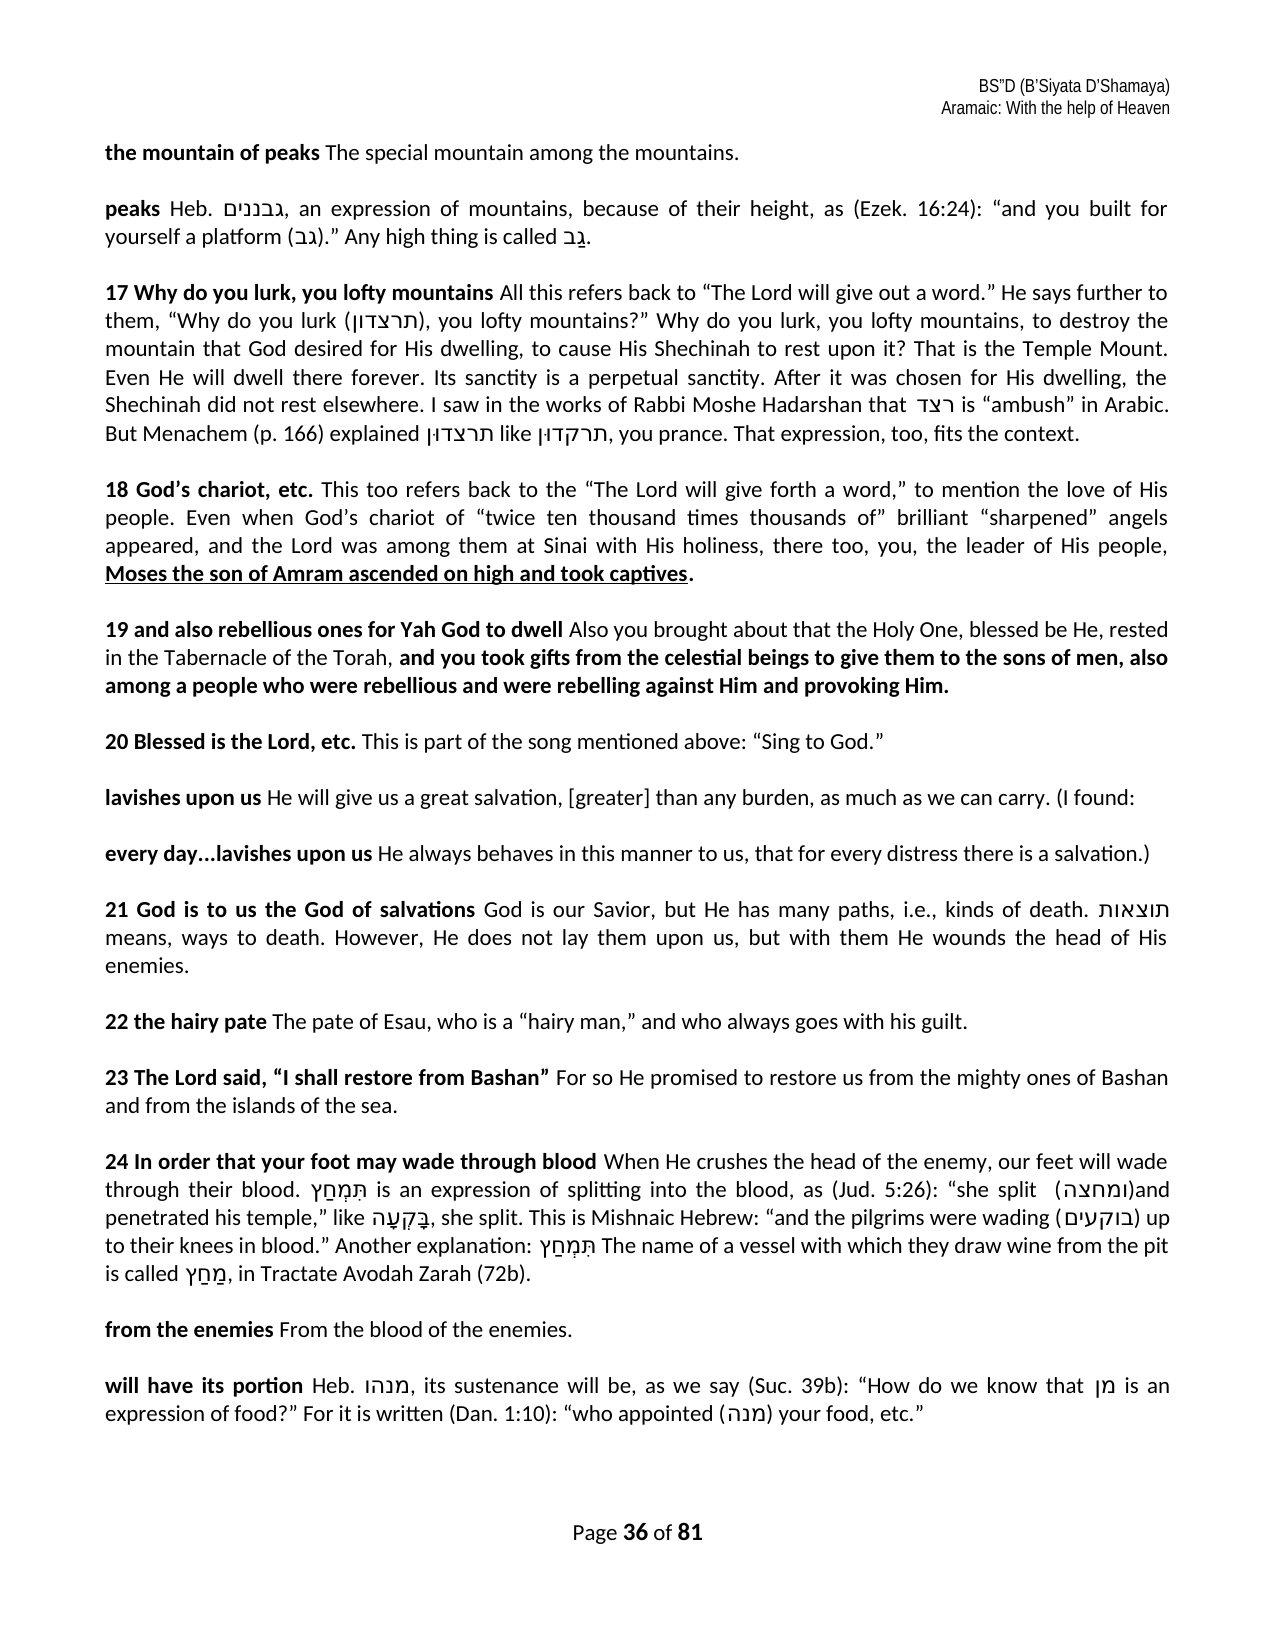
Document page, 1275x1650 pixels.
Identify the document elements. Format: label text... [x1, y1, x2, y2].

text 21 God is to us the God of salvations God is our Savior, but He has many paths, i.e., kinds of death. תוצאות means, ways to death. However, He does not lay them upon us, but with them He wounds the head of His enemies. [105, 895, 1170, 979]
text 18 God’s chariot, etc. This too refers back to the “The Lord will give forth a word,” to mention the love of His people. Even when God’s chariot of “twice ten thousand times thousands of” brilliant “sharpened” angels appeared, and the Lord was among them at Sinai with His holiness, there too, you, the leader of His people, Moses the son of Amram ascended on high and took captives. [105, 475, 1170, 587]
text peaks Heb. גבננים, an expression of mountains, because of their height, as (Ezek. 16:24): “and you built for yourself a platform (גב).” Any high thing is called גַב. [105, 194, 1170, 251]
text 19 and also rebellious ones for Yah God to dwell Also you brought about that the Holy One, blessed be He, rested in the Tabernacle of the Torah, and you took gifts from the celestial beings to give them to the sons of men, also among a people who were rebellious and were rebelling against Him and provoking Him. [105, 615, 1170, 699]
text lavishes upon us He will give us a great salvation, [greater] than any burden, as much as we can carry. (I found: [105, 783, 1170, 811]
text from the enemies From the blood of the enemies. [105, 1315, 1170, 1343]
text every day...lavishes upon us He always behaves in this manner to us, that for every distress there is a salvation.) [105, 839, 1170, 867]
text 17 Why do you lurk, you lofty mountains All this refers back to “The Lord will give out a word.” He says further to them, “Why do you lurk (תרצדון), you lofty mountains?” Why do you lurk, you lofty mountains, to destroy the mountain that God desired for His dwelling, to cause His Shechinah to rest upon it? That is the Temple Mount. Even He will dwell there forever. Its sanctity is a perpetual sanctity. After it was chosen for His dwelling, the Shechinah did not rest elsewhere. I saw in the works of Rabbi Moshe Hadarshan that רצד is “ambush” in Arabic. But Menachem (p. 166) explained תרצדוּן like תרקדוּן, you prance. That expression, too, fits the context. [105, 278, 1170, 447]
text 24 In order that your foot may wade through blood When He crushes the head of the enemy, our feet will wade through their blood. תִּמְחַץ is an expression of splitting into the blood, as (Jud. 5:26): “she split (ומחצה)and penetrated his temple,” like בָּקְעָה, she split. This is Mishnaic Hebrew: “and the pilgrims were wading (בוקעים) up to their knees in blood.” Another explanation: תִּמְחַץ The name of a vessel with which they draw wine from the pit is called מַחַץ, in Tractate Avodah Zarah (72b). [105, 1147, 1170, 1287]
text 23 The Lord said, “I shall restore from Bashan” For so He promised to restore us from the mighty ones of Bashan and from the islands of the sea. [105, 1063, 1170, 1119]
text the mountain of peaks The special mountain among the mountains. [105, 138, 1170, 166]
text 22 the hairy pate The pate of Esau, who is a “hairy man,” and who always goes with his guilt. [105, 1007, 1170, 1035]
text 20 Blessed is the Lord, etc. This is part of the song mentioned above: “Sing to God.” [105, 727, 1170, 755]
text will have its portion Heb. מנהו, its sustenance will be, as we say (Suc. 39b): “How do we know that מן is an expression of food?” For it is written (Dan. 1:10): “who appointed (מנה) your food, etc.” [105, 1371, 1170, 1427]
